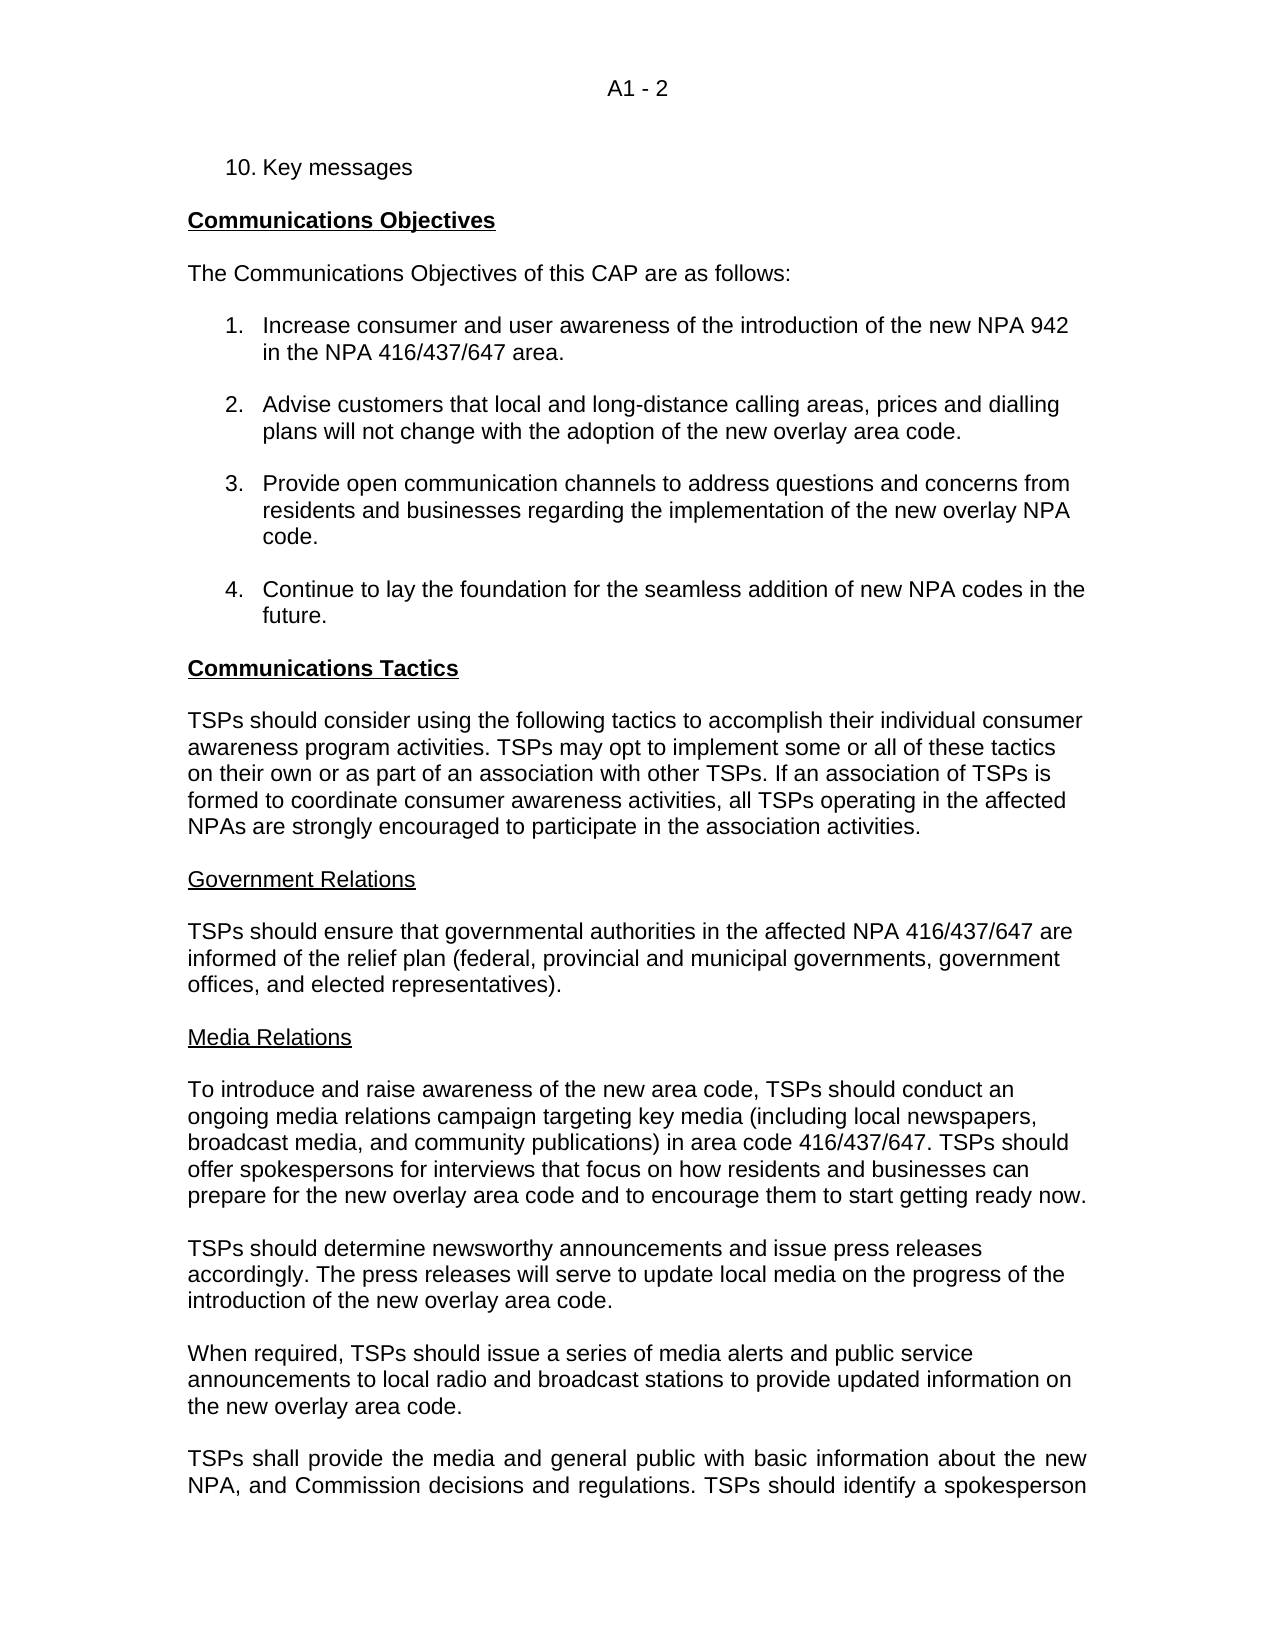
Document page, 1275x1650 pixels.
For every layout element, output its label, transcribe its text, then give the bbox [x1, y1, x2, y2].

text Communications Objectives [187, 207, 1087, 233]
text To introduce and raise awareness of the new area code, TSPs should conduct an ongoing media relations campaign targeting key media (including local newspapers, broadcast media, and community publications) in area code 416/437/647. TSPs should offer spokespersons for interviews that focus on how residents and businesses can prepare for the new overlay area code and to encourage them to start getting ready now. [187, 1076, 1087, 1208]
text TSPs should determine newsworthy announcements and issue press releases accordingly. The press releases will serve to update local media on the progress of the introduction of the new overlay area code. [187, 1234, 1087, 1314]
list Key messages [225, 154, 1087, 180]
text Government Relations [187, 866, 1087, 892]
text Media Relations [187, 1024, 1087, 1050]
text The Communications Objectives of this CAP are as follows: [187, 259, 1087, 286]
text When required, TSPs should issue a series of media alerts and public service announcements to local radio and broadcast stations to provide updated information on the new overlay area code. [187, 1340, 1087, 1419]
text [187, 1445, 1087, 1498]
list Provide open communication channels to address questions and concerns from residents and businesses regarding the implementation of the new overlay NPA code. [225, 470, 1087, 549]
text TSPs should consider using the following tactics to accomplish their individual consumer awareness program activities. TSPs may opt to implement some or all of these tactics on their own or as part of an association with other TSPs. If an association of TSPs is formed to coordinate consumer awareness activities, all TSPs operating in the affected NPAs are strongly encouraged to participate in the association activities. [187, 707, 1087, 839]
text TSPs should ensure that governmental authorities in the affected NPA 416/437/647 are informed of the relief plan (federal, provincial and municipal governments, government offices, and elected representatives). [187, 918, 1087, 997]
list Advise customers that local and long-distance calling areas, prices and dialling plans will not change with the adoption of the new overlay area code. [225, 391, 1087, 444]
text Communications Tactics [187, 655, 1087, 681]
list Continue to lay the foundation for the seamless addition of new NPA codes in the future. [225, 576, 1087, 628]
list Increase consumer and user awareness of the introduction of the new NPA 942 in the NPA 416/437/647 area. [225, 312, 1087, 365]
